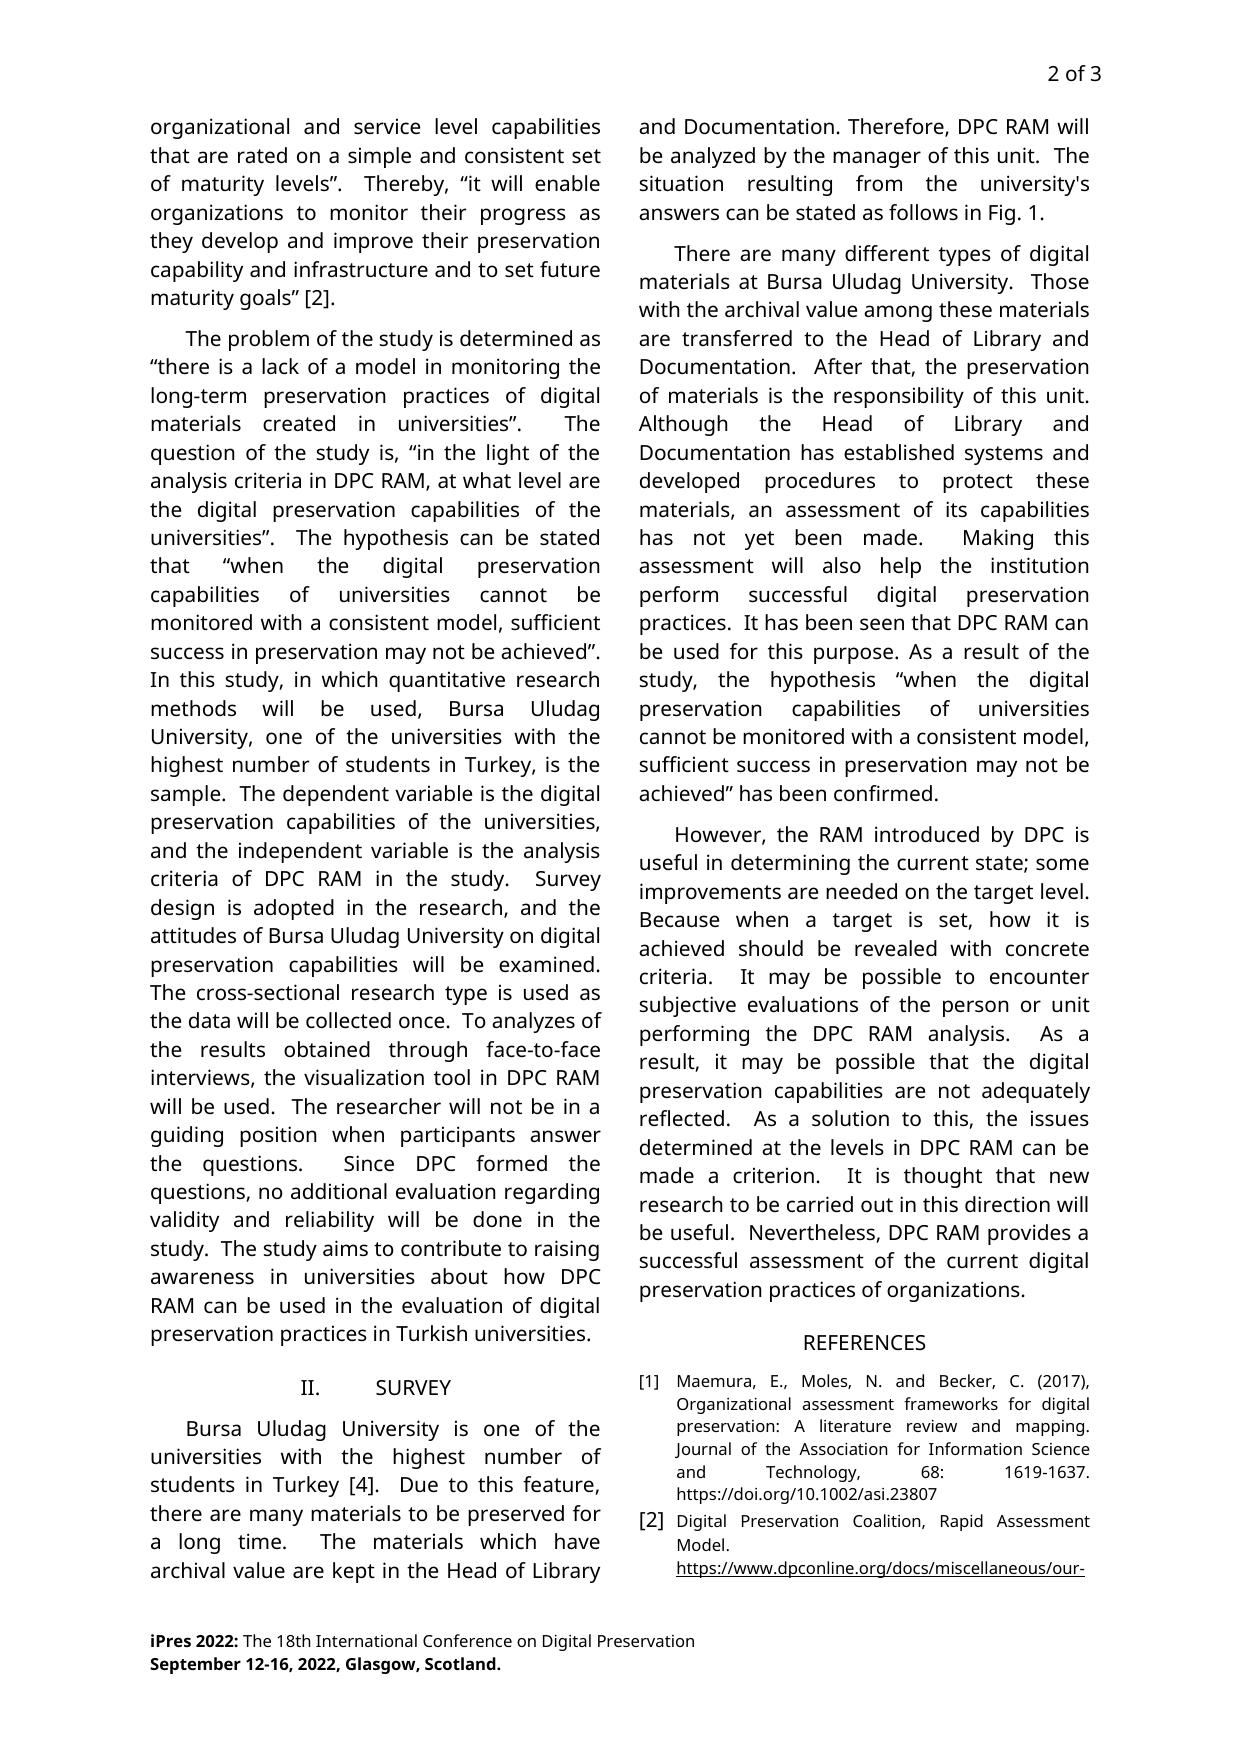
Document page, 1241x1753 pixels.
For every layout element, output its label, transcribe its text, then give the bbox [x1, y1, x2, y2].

list Maemura, E., Moles, N. and Becker, C. (2017), Organizational assessment frameworks for digital preservation: A literature review and mapping. Journal of the Association for Information Science and Technology, 68: 1619-1637. https://doi.org/10.1002/asi.23807 [639, 1369, 1090, 1506]
subtitle SURVEY [150, 1373, 601, 1401]
text The problem of the study is determined as “there is a lack of a model in monitoring the long-term preservation practices of digital materials created in universities”. The question of the study is, “in the light of the analysis criteria in DPC RAM, at what level are the digital preservation capabilities of the universities”. The hypothesis can be stated that “when the digital preservation capabilities of universities cannot be monitored with a consistent model, sufficient success in preservation may not be achieved”. In this study, in which quantitative research methods will be used, Bursa Uludag University, one of the universities with the highest number of students in Turkey, is the sample. The dependent variable is the digital preservation capabilities of the universities, and the independent variable is the analysis criteria of DPC RAM in the study. Survey design is adopted in the research, and the attitudes of Bursa Uludag University on digital preservation capabilities will be examined. The cross-sectional research type is used as the data will be collected once. To analyzes of the results obtained through face-to-face interviews, the visualization tool in DPC RAM will be used. The researcher will not be in a guiding position when participants answer the questions. Since DPC formed the questions, no additional evaluation regarding validity and reliability will be done in the study. The study aims to contribute to raising awareness in universities about how DPC RAM can be used in the evaluation of digital preservation practices in Turkish universities. [150, 324, 601, 1348]
subtitle REFERENCES [639, 1328, 1090, 1357]
text There are many different types of digital materials at Bursa Uludag University. Those with the archival value among these materials are transferred to the Head of Library and Documentation. After that, the preservation of materials is the responsibility of this unit. Although the Head of Library and Documentation has established systems and developed procedures to protect these materials, an assessment of its capabilities has not yet been made. Making this assessment will also help the institution perform successful digital preservation practices. It has been seen that DPC RAM can be used for this purpose. As a result of the study, the hypothesis “when the digital preservation capabilities of universities cannot be monitored with a consistent model, sufficient success in preservation may not be achieved” has been confirmed. [639, 239, 1090, 807]
text However, the RAM introduced by DPC is useful in determining the current state; some improvements are needed on the target level. Because when a target is set, how it is achieved should be revealed with concrete criteria. It may be possible to encounter subjective evaluations of the person or unit performing the DPC RAM analysis. As a result, it may be possible that the digital preservation capabilities are not adequately reflected. As a solution to this, the issues determined at the levels in DPC RAM can be made a criterion. It is thought that new research to be carried out in this direction will be useful. Nevertheless, DPC RAM provides a successful assessment of the current digital preservation practices of organizations. [639, 820, 1090, 1303]
text Bursa Uludag University is one of the universities with the highest number of students in Turkey [4]. Due to this feature, there are many materials to be preserved for a long time. The materials which have archival value are kept in the Head of Library and Documentation. Therefore, DPC RAM will be analyzed by the manager of this unit. The situation resulting from the university's answers can be stated as follows in Fig. 1. [639, 112, 1090, 226]
text Bursa Uludag University is one of the universities with the highest number of students in Turkey [4]. Due to this feature, there are many materials to be preserved for a long time. The materials which have archival value are kept in the Head of Library and Documentation. Therefore, DPC RAM will be analyzed by the manager of this unit. The situation resulting from the university's answers can be stated as follows in Fig. 1. [150, 1414, 601, 1584]
